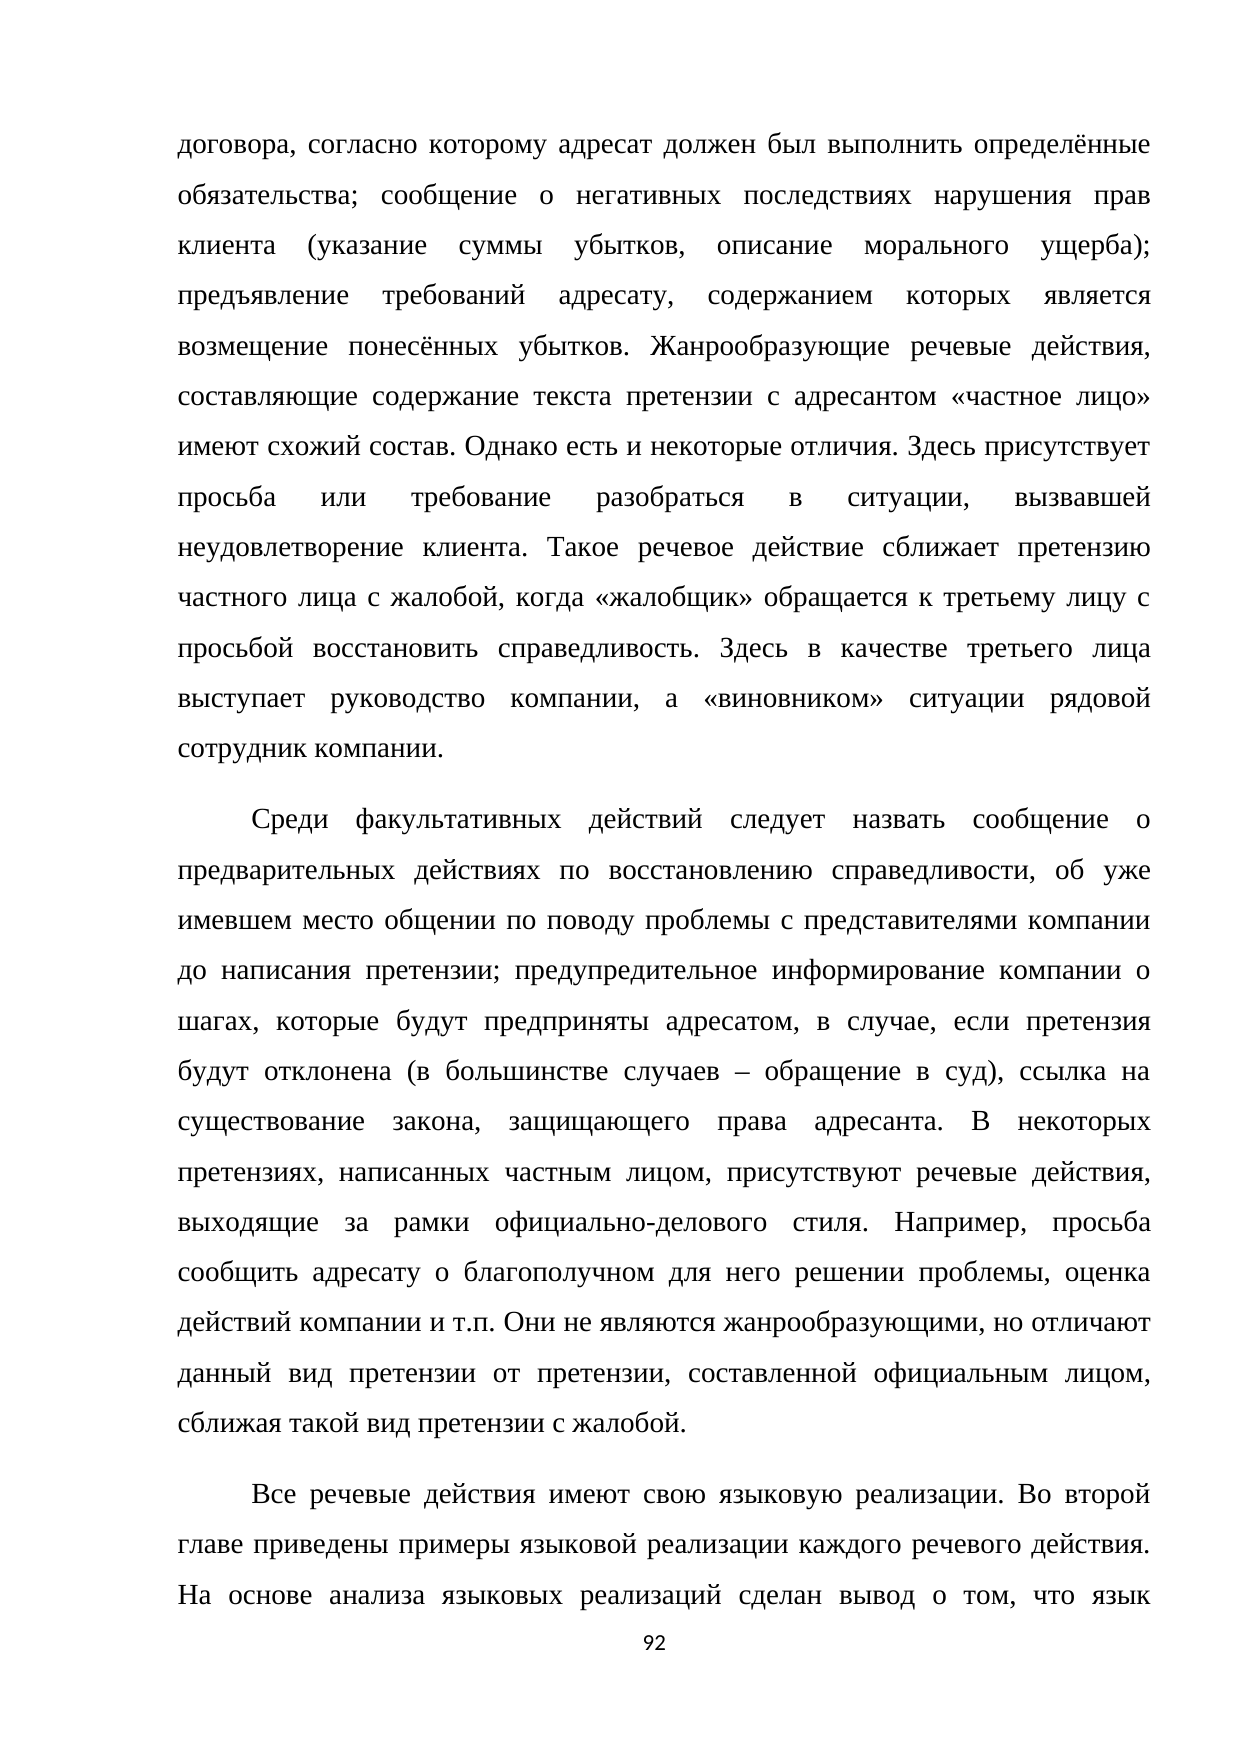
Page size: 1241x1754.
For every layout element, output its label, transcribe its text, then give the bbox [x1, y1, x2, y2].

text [177, 127, 1152, 764]
text Среди факультативных действий следует назвать сообщение о предварительных действиях по восстановлению справедливости, об уже имевшем место общении по поводу проблемы с представителями компании до написания претензии; предупредительное информирование компании о шагах, которые будут предприняты адресатом, в случае, если претензия будут отклонена (в большинстве случаев – обращение в суд), ссылка на существование закона, защищающего права адресанта. В некоторых претензиях, написанных частным лицом, присутствуют речевые действия, выходящие за рамки официально-делового стиля. Например, просьба сообщить адресату о благополучном для него решении проблемы, оценка действий компании и т.п. Они не являются жанрообразующими, но отличают данный вид претензии от претензии, составленной официальным лицом, сближая такой вид претензии с жалобой. [177, 801, 1152, 1439]
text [177, 1476, 1152, 1611]
